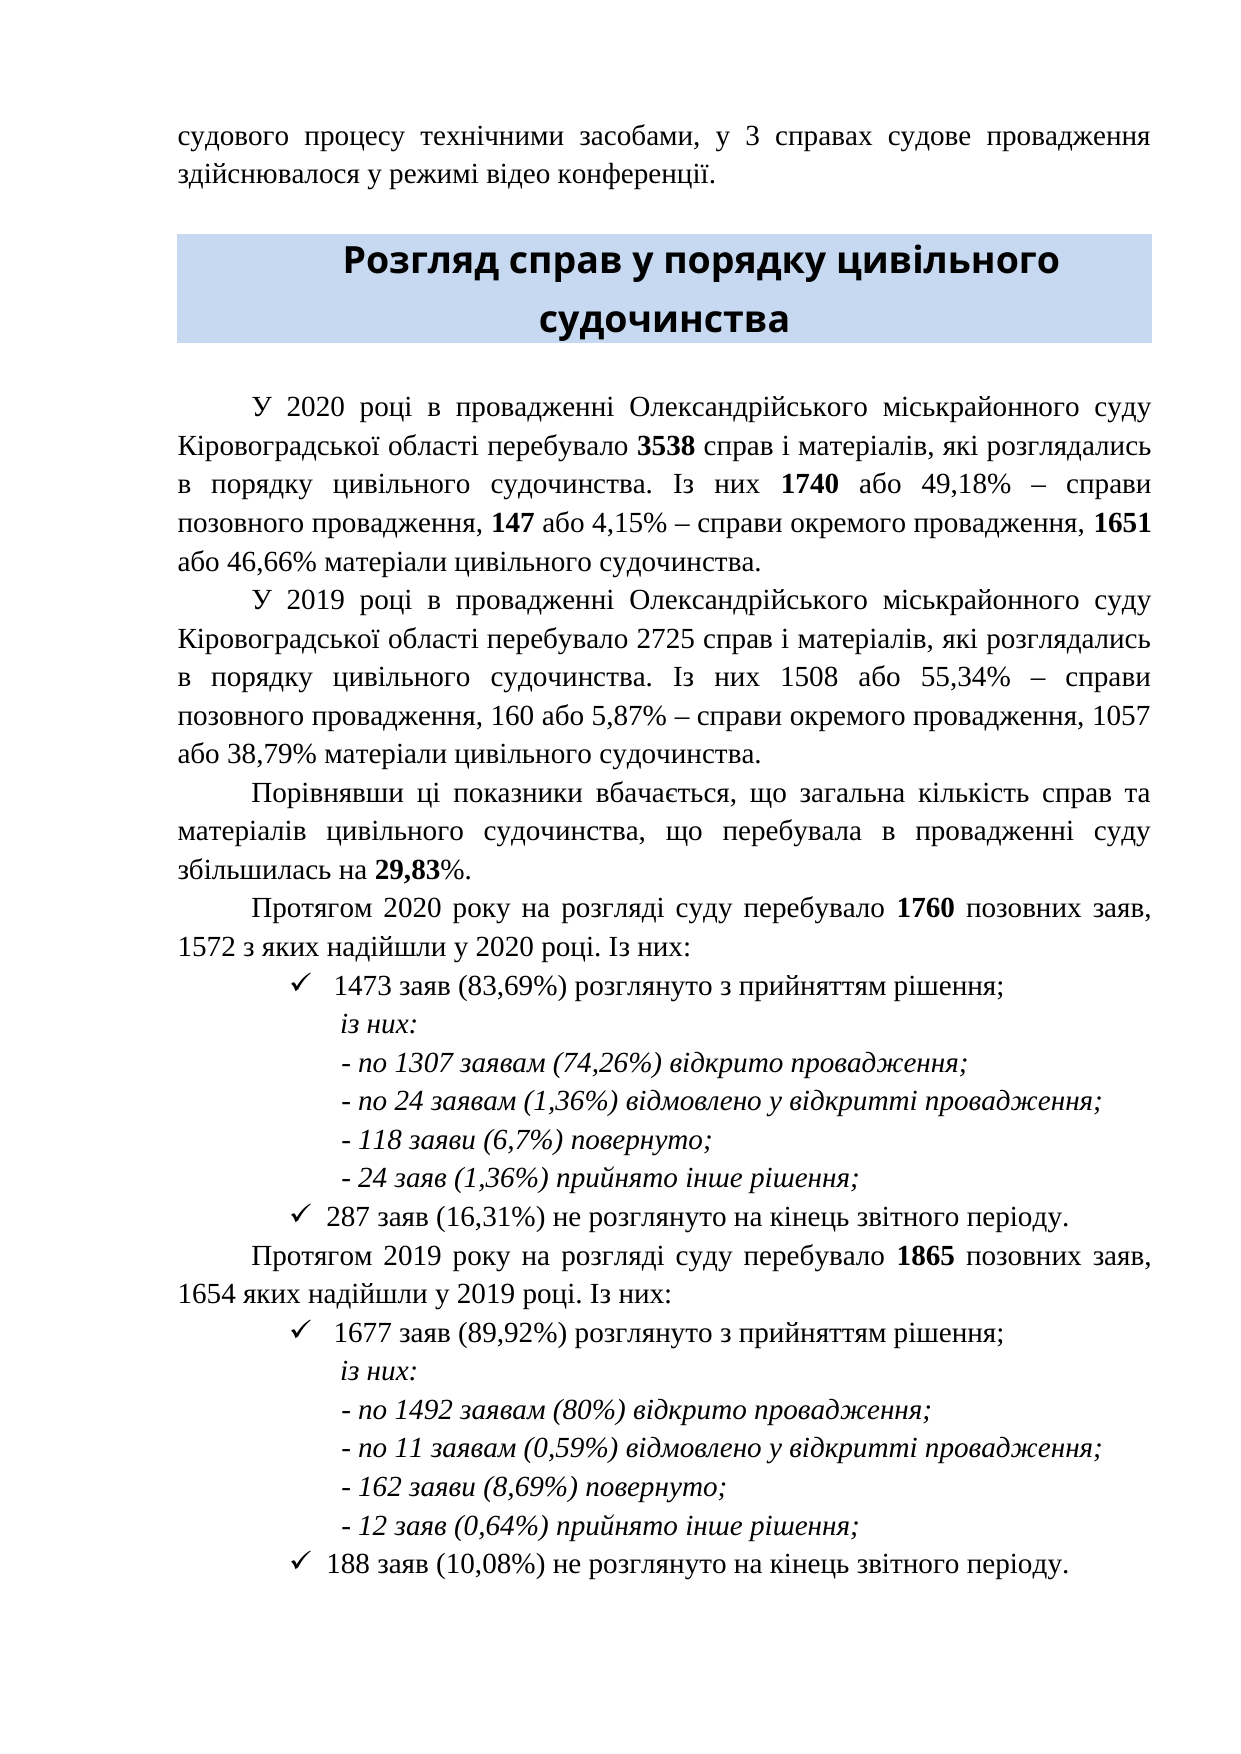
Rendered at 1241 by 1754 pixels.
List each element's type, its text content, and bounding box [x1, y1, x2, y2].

text - по 24 заявам (1,36%) відмовлено у відкритті провадження; [326, 1083, 1152, 1117]
list 287 заяв (16,31%) не розглянуто на кінець звітного періоду. [288, 1199, 1152, 1233]
text Протягом 2019 року на розгляді суду перебувало 1865 позовних заяв, 1654 яких надійшли у 2019 році. Із них: [177, 1238, 1152, 1310]
list 1473 заяв (83,69%) розглянуто з прийняттям рішення; [288, 968, 1152, 1001]
text із них: [325, 1006, 1152, 1040]
text - по 1492 заявам (80%) відкрито провадження; [326, 1392, 1152, 1426]
text - по 1307 заявам (74,26%) відкрито провадження; [326, 1045, 1152, 1078]
text У 2019 році в провадженні Олександрійського міськрайонного суду Кіровоградської області перебувало 2725 справ і матеріалів, які розглядались в порядку цивільного судочинства. Із них 1508 або 55,34% – справи позовного провадження, 160 або 5,87% – справи окремого провадження, 1057 або 38,79% матеріали цивільного судочинства. [177, 582, 1152, 770]
text із них: [325, 1353, 1152, 1387]
text Розгляд справ у порядку цивільного судочинства [177, 234, 1152, 343]
text Порівнявши ці показники вбачається, що загальна кількість справ та матеріалів цивільного судочинства, що перебувала в провадженні суду збільшилась на 29,83%. [177, 775, 1152, 886]
text У 2020 році в провадженні Олександрійського міськрайонного суду Кіровоградської області перебувало 3538 справ і матеріалів, які розглядались в порядку цивільного судочинства. Із них 1740 або 49,18% – справи позовного провадження, 147 або 4,15% – справи окремого провадження, 1651 або 46,66% матеріали цивільного судочинства. [177, 389, 1152, 577]
text - по 11 заявам (0,59%) відмовлено у відкритті провадження; [326, 1431, 1152, 1464]
list 188 заяв (10,08%) не розглянуто на кінець звітного періоду. [288, 1546, 1152, 1580]
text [177, 118, 1152, 190]
text Протягом 2020 року на розгляді суду перебувало 1760 позовних заяв, 1572 з яких надійшли у 2020 році. Із них: [177, 891, 1152, 963]
text - 12 заяв (0,64%) прийнято інше рішення; [326, 1508, 1152, 1541]
text - 24 заяв (1,36%) прийнято інше рішення; [326, 1161, 1152, 1194]
text - 162 заяви (8,69%) повернуто; [326, 1469, 1152, 1503]
list 1677 заяв (89,92%) розглянуто з прийняттям рішення; [288, 1315, 1152, 1348]
text - 118 заяви (6,7%) повернуто; [326, 1122, 1152, 1156]
